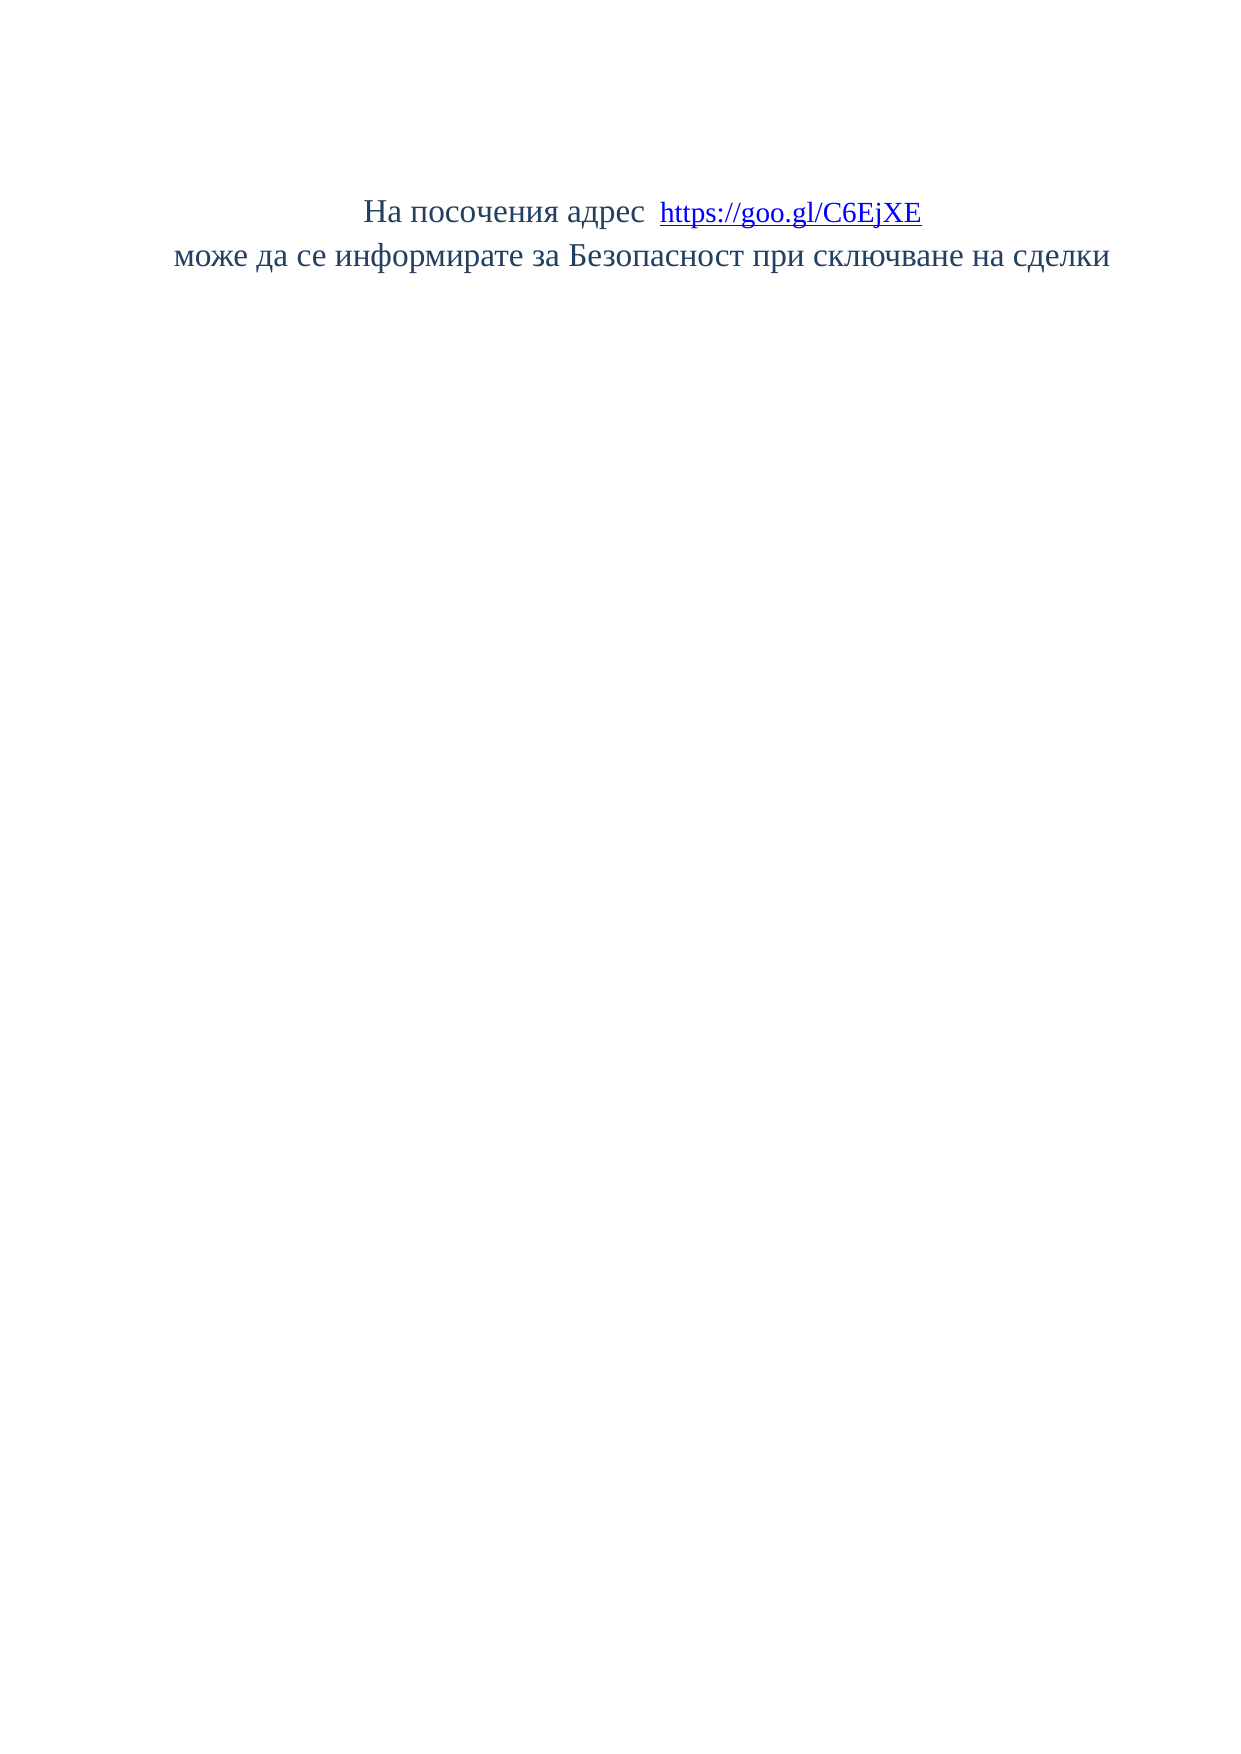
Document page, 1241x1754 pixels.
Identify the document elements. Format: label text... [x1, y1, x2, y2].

text На посочения адрес https://goo.gl/C6EjXE [148, 192, 1137, 230]
subtitle може да се информирате за Безопасност при сключване на сделки [148, 236, 1137, 274]
